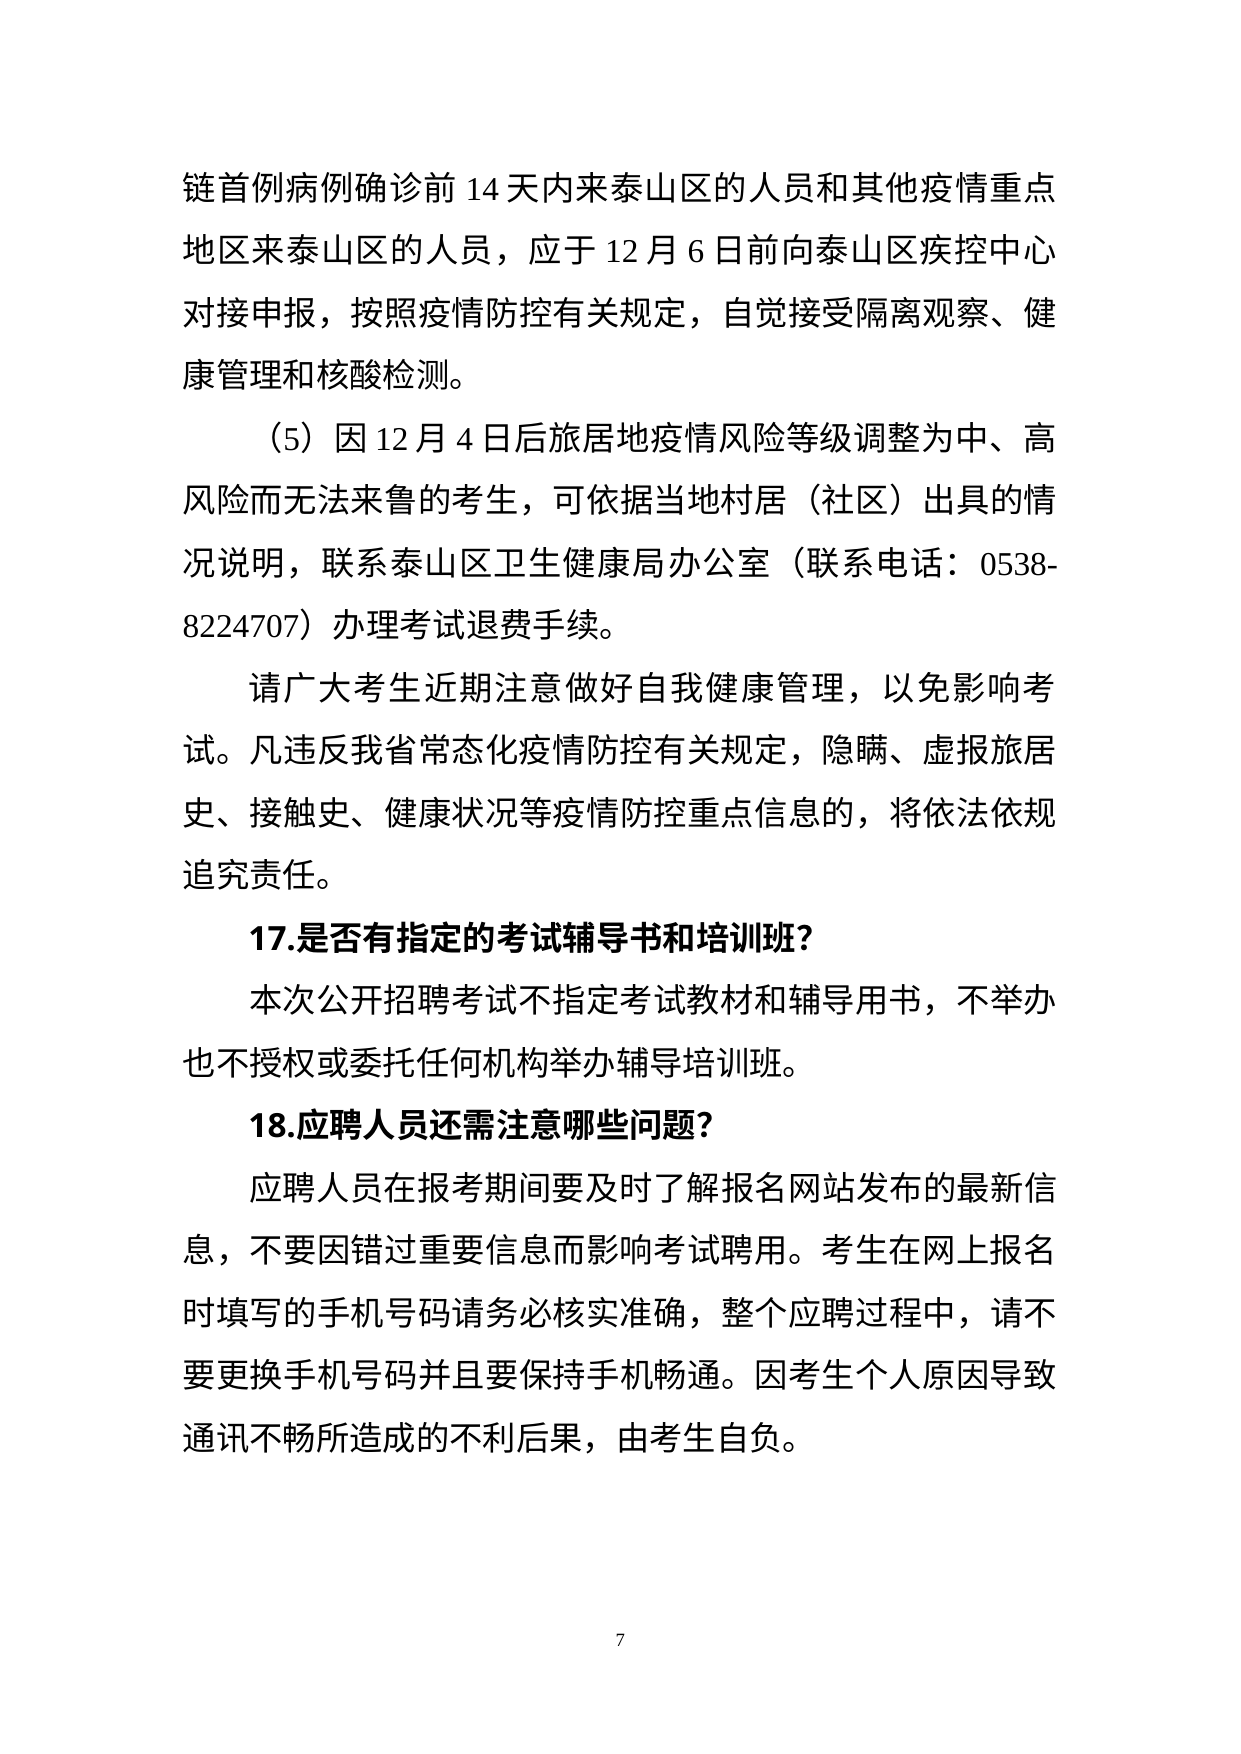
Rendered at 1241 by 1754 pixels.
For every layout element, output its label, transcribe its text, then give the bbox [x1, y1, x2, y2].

text 应聘人员在报考期间要及时了解报名网站发布的最新信息，不要因错过重要信息而影响考试聘用。考生在网上报名时填写的手机号码请务必核实准确，整个应聘过程中，请不要更换手机号码并且要保持手机畅通。因考生个人原因导致通讯不畅所造成的不利后果，由考生自负。 [182, 1150, 1058, 1462]
text 请广大考生近期注意做好自我健康管理，以免影响考试。凡违反我省常态化疫情防控有关规定，隐瞒、虚报旅居史、接触史、健康状况等疫情防控重点信息的，将依法依规追究责任。 [182, 650, 1058, 900]
text 本次公开招聘考试不指定考试教材和辅导用书，不举办也不授权或委托任何机构举办辅导培训班。 [182, 962, 1058, 1087]
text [182, 150, 1058, 400]
text 18.应聘人员还需注意哪些问题？ [182, 1087, 1058, 1150]
text 17.是否有指定的考试辅导书和培训班？ [182, 900, 1058, 962]
text （5）因12月4日后旅居地疫情风险等级调整为中、高风险而无法来鲁的考生，可依据当地村居（社区）出具的情况说明，联系泰山区卫生健康局办公室（联系电话：0538-8224707）办理考试退费手续。 [182, 400, 1058, 650]
